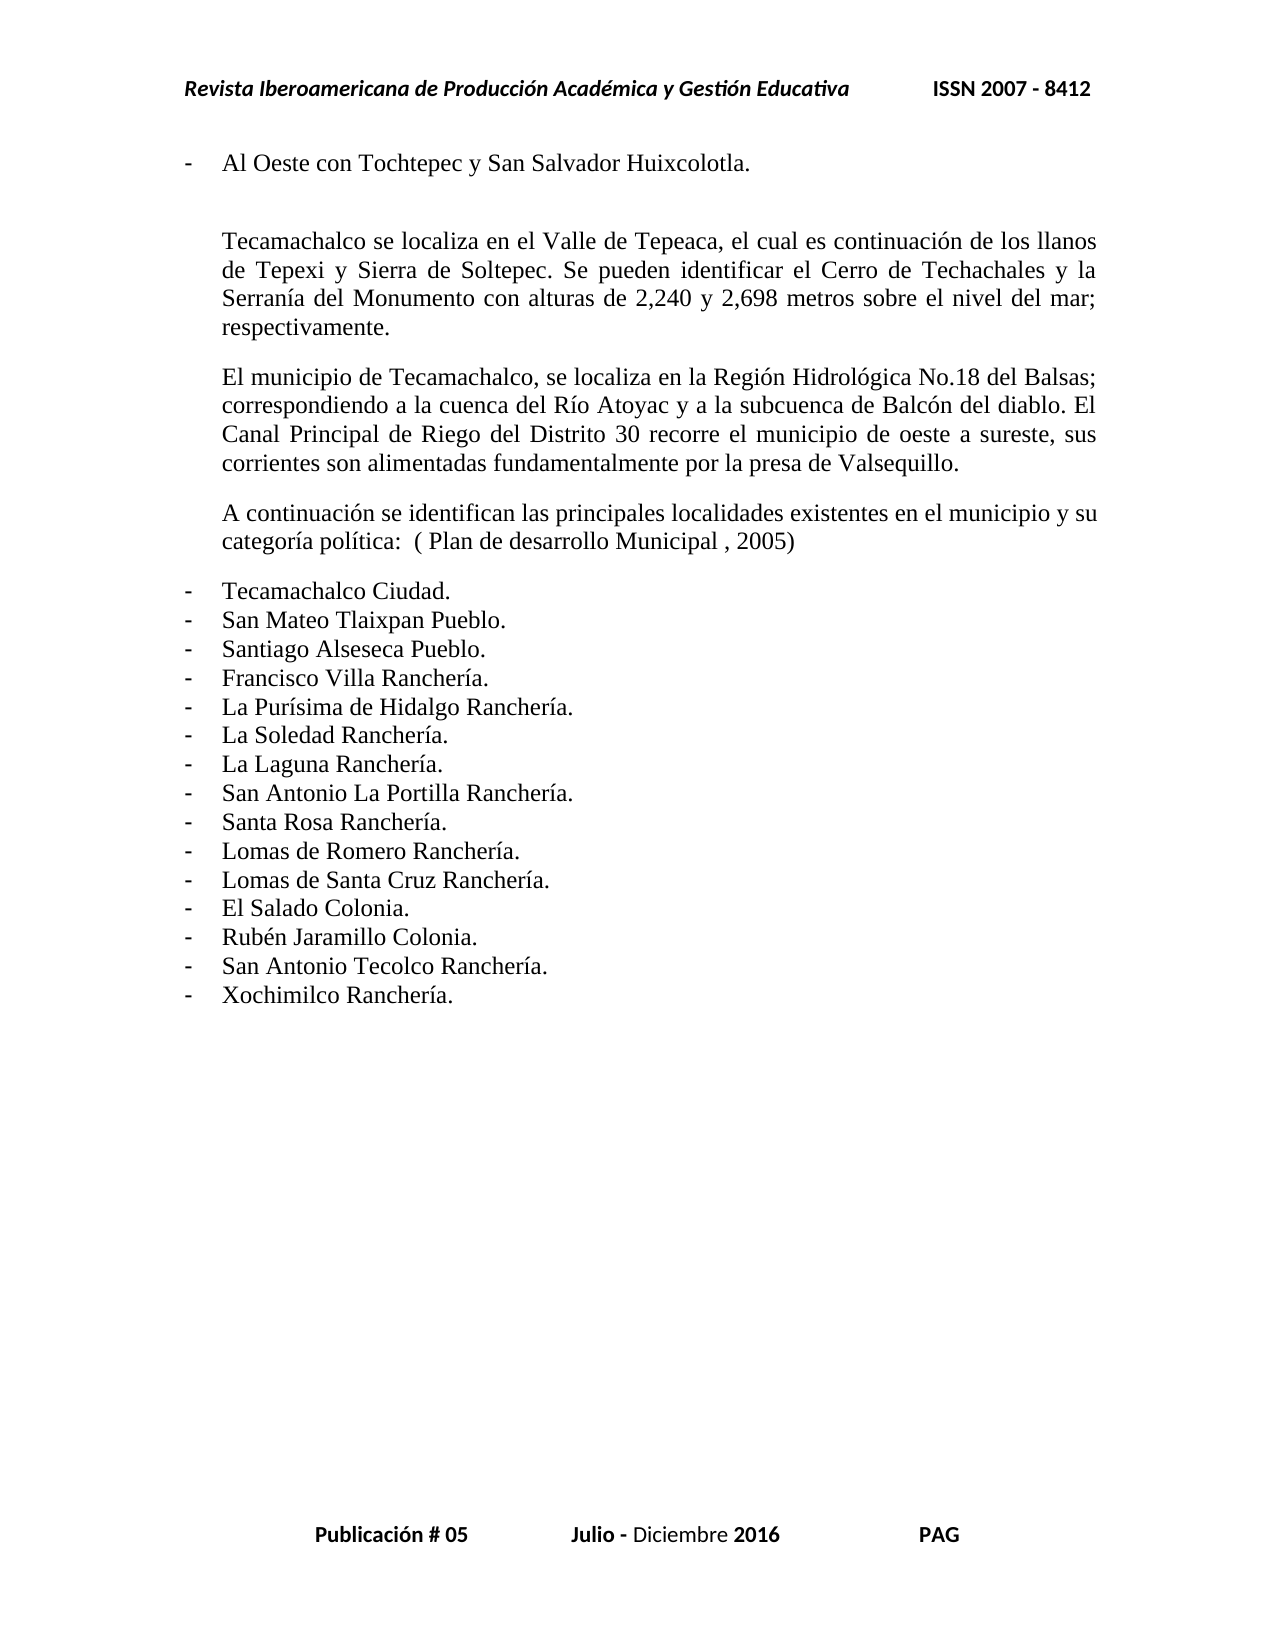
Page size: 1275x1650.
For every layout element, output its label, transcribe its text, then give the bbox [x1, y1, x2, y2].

list Santiago Alseseca Pueblo. [184, 634, 601, 663]
list Rubén Jaramillo Colonia. [184, 922, 601, 951]
list Lomas de Romero Ranchería. [184, 836, 601, 864]
list San Antonio La Portilla Ranchería. [184, 778, 601, 807]
list Tecamachalco Ciudad. [184, 576, 601, 605]
list Al Oeste con Tochtepec y San Salvador Huixcolotla. [184, 148, 1098, 176]
text El municipio de Tecamachalco, se localiza en la Región Hidrológica No.18 del Balsas; correspondiendo a la cuenca del Río Atoyac y a la subcuenca de Balcón del diablo. El Canal Principal de Riego del Distrito 30 recorre el municipio de oeste a sureste, sus corrientes son alimentadas fundamentalmente por la presa de Valsequillo. [222, 362, 1098, 477]
list La Purísima de Hidalgo Ranchería. [184, 691, 601, 720]
list Francisco Villa Ranchería. [184, 663, 601, 691]
list San Antonio Tecolco Ranchería. [184, 951, 601, 980]
text A continuación se identifican las principales localidades existentes en el municipio y su categoría política: [222, 498, 1098, 555]
list La Soledad Ranchería. [184, 720, 601, 749]
list San Mateo Tlaixpan Pueblo. [184, 605, 601, 634]
list Lomas de Santa Cruz Ranchería. [184, 864, 601, 893]
list Xochimilco Ranchería. [184, 980, 601, 1009]
list El Salado Colonia. [184, 893, 601, 922]
list La Laguna Ranchería. [184, 749, 601, 778]
text Tecamachalco se localiza en el Valle de Tepeaca, el cual es continuación de los llanos de Tepexi y Sierra de Soltepec. Se pueden identificar el Cerro de Techachales y la Serranía del Monumento con alturas de 2,240 y 2,698 metros sobre el nivel del mar; respectivamente. [222, 226, 1098, 341]
list Santa Rosa Ranchería. [184, 807, 601, 836]
